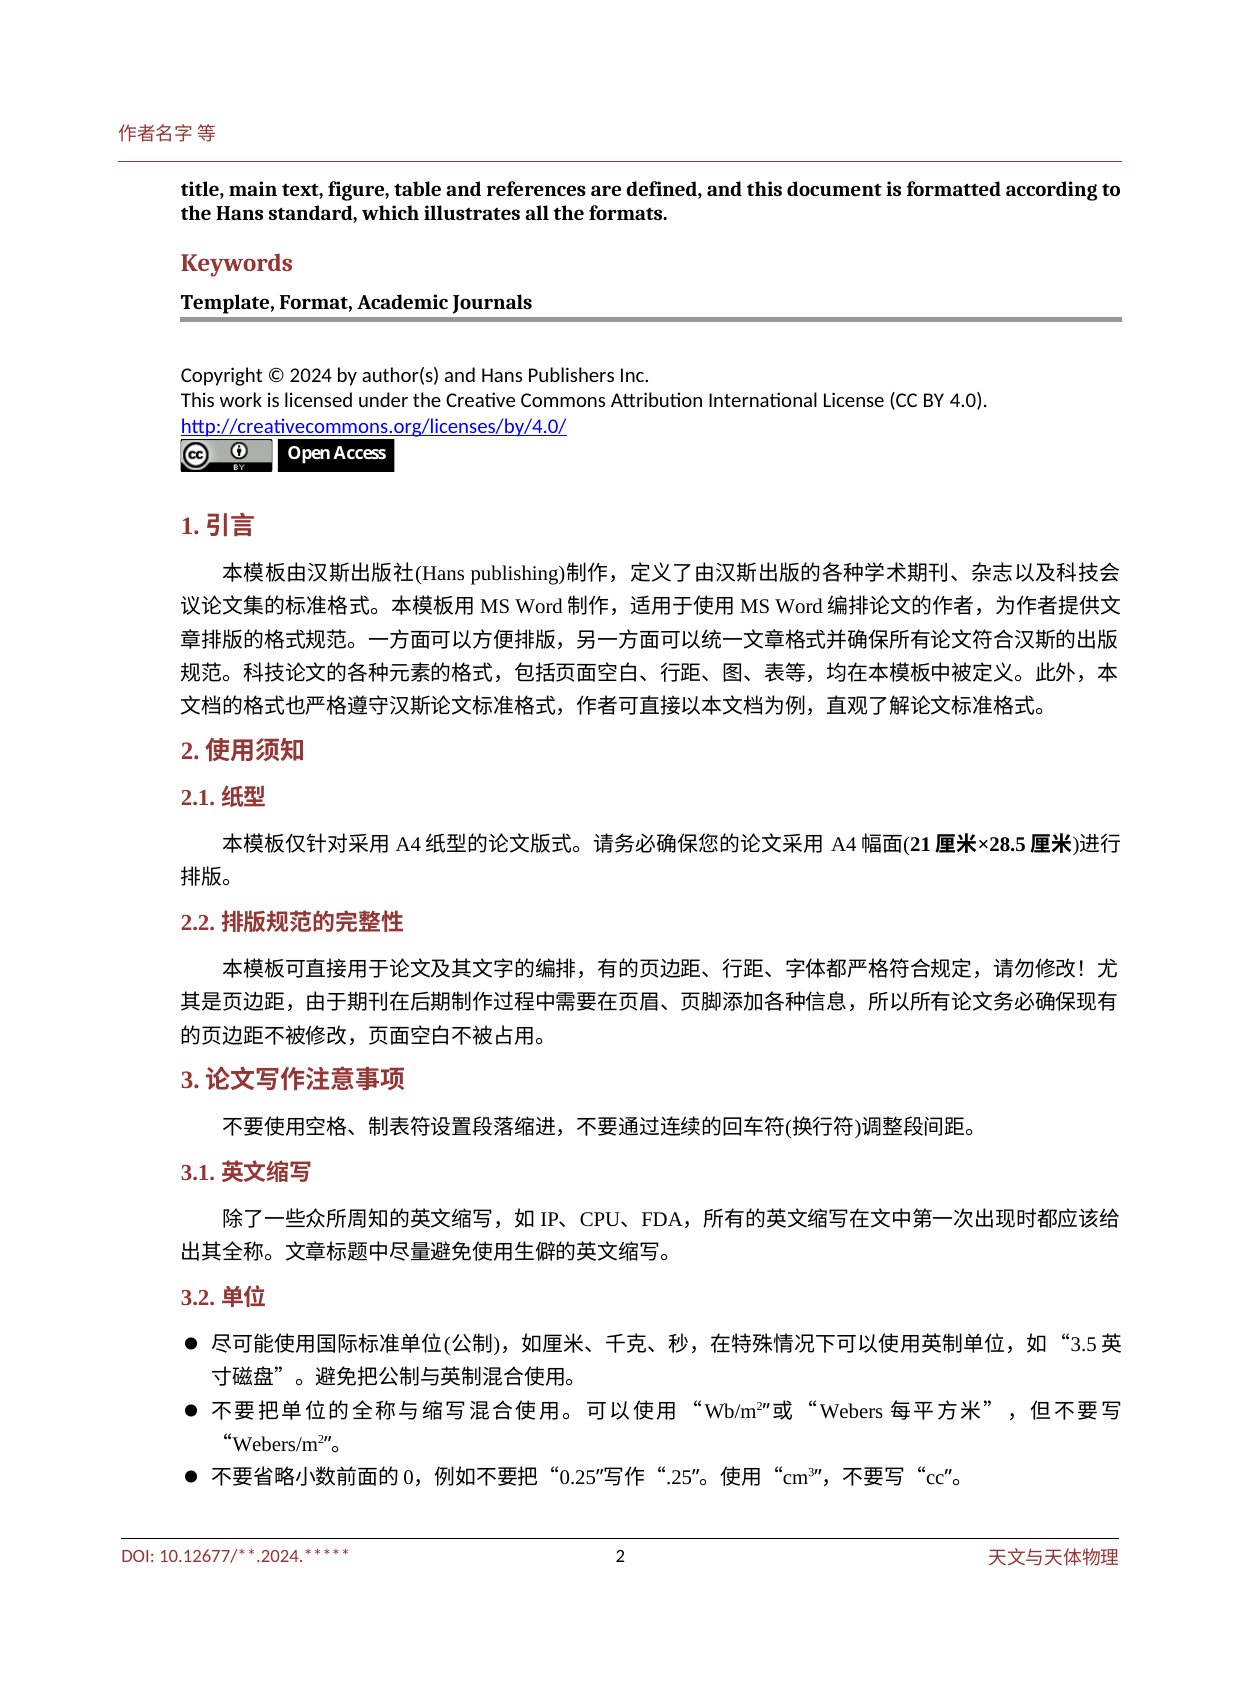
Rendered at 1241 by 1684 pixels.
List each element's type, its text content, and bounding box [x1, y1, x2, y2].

text 本模板仅针对采用A4纸型的论文版式。请务必确保您的论文采用A4幅面(×)进行排版。 [181, 825, 1122, 891]
text Keywords [181, 249, 1122, 278]
text 不要使用空格、制表符设置段落缩进，不要通过连续的回车符(换行符)调整段间距。 [181, 1108, 1122, 1141]
list 不要省略小数前面的0，例如不要把“0.25”写作“.25”。使用“cm3”，不要写“cc”。 [183, 1458, 1122, 1491]
text 1. 引言 [181, 508, 1122, 541]
text Copyright © 2024 by author(s) and Hans Publishers Inc. [181, 362, 1122, 388]
text 3.2. 单位 [181, 1279, 1122, 1312]
text 本模板由汉斯出版社(Hans publishing)制作，定义了由汉斯出版的各种学术期刊、杂志以及科技会议论文集的标准格式。本模板用MS Word制作，适用于使用MS Word编排论文的作者，为作者提供文章排版的格式规范。一方面可以方便排版，另一方面可以统一文章格式并确保所有论文符合汉斯的出版规范。科技论文的各种元素的格式，包括页面空白、行距、图、表等，均在本模板中被定义。此外，本文档的格式也严格遵守汉斯论文标准格式，作者可直接以本文档为例，直观了解论文标准格式。 [181, 554, 1122, 721]
list 尽可能使用国际标准单位(公制)，如厘米、千克、秒，在特殊情况下可以使用英制单位，如“磁盘”。避免把公制与英制混合使用。 [183, 1325, 1122, 1391]
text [181, 177, 1122, 225]
picture [179, 317, 1123, 322]
list 不要把单位的全称与缩写混合使用。可以使用“Wb/m或“Webers每平方米”，但不要写“Webers/m。 [183, 1391, 1122, 1458]
text 2. 使用须知 [181, 733, 1122, 766]
text 3. 论文写作注意事项 [181, 1062, 1122, 1096]
picture [180, 439, 273, 472]
text 2.2. 排版规范的完整性 [181, 904, 1122, 937]
text template, format, academic journals [181, 290, 1122, 314]
text 本模板可直接用于论文及其文字的编排，有的页边距、行距、字体都严格符合规定，请勿修改！尤其是页边距，由于期刊在后期制作过程中需要在页眉、页脚添加各种信息，所以所有论文务必确保现有的页边距不被修改，页面空白不被占用。 [181, 950, 1122, 1050]
text http://creativecommons.org/licenses/by/4.0/ [181, 413, 1122, 438]
text 2.1. 纸型 [181, 779, 1122, 812]
text This work is licensed under the Creative Commons Attribution International License (CC BY 4.0). [181, 388, 1122, 413]
text 除了一些众所周知的英文缩写，如IP、CPU、FDA，所有的英文缩写在文中第一次出现时都应该给出其全称。文章标题中尽量避免使用生僻的英文缩写。 [181, 1200, 1122, 1266]
text 3.1. 英文缩写 [181, 1154, 1122, 1187]
